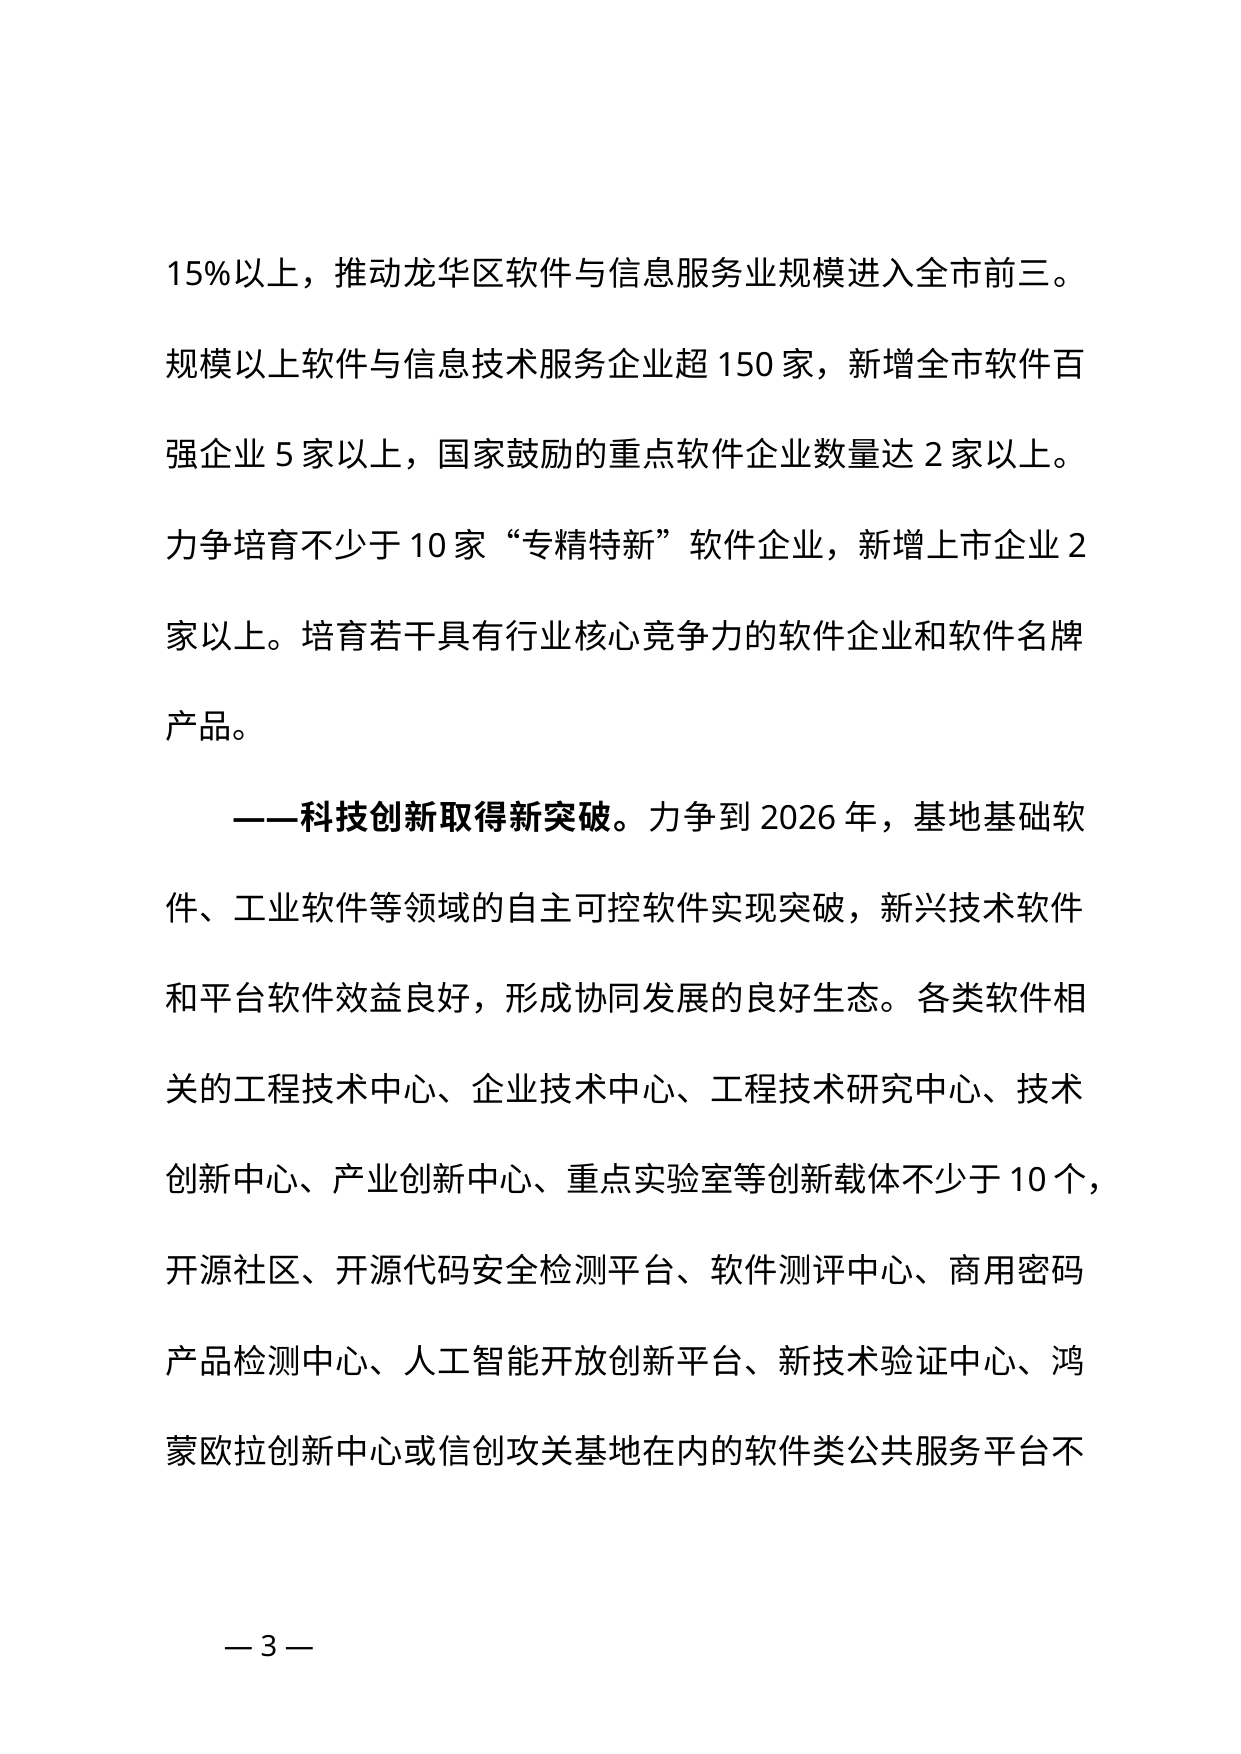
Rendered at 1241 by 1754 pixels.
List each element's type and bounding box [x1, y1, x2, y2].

text [165, 769, 1087, 1494]
text [165, 226, 1087, 769]
